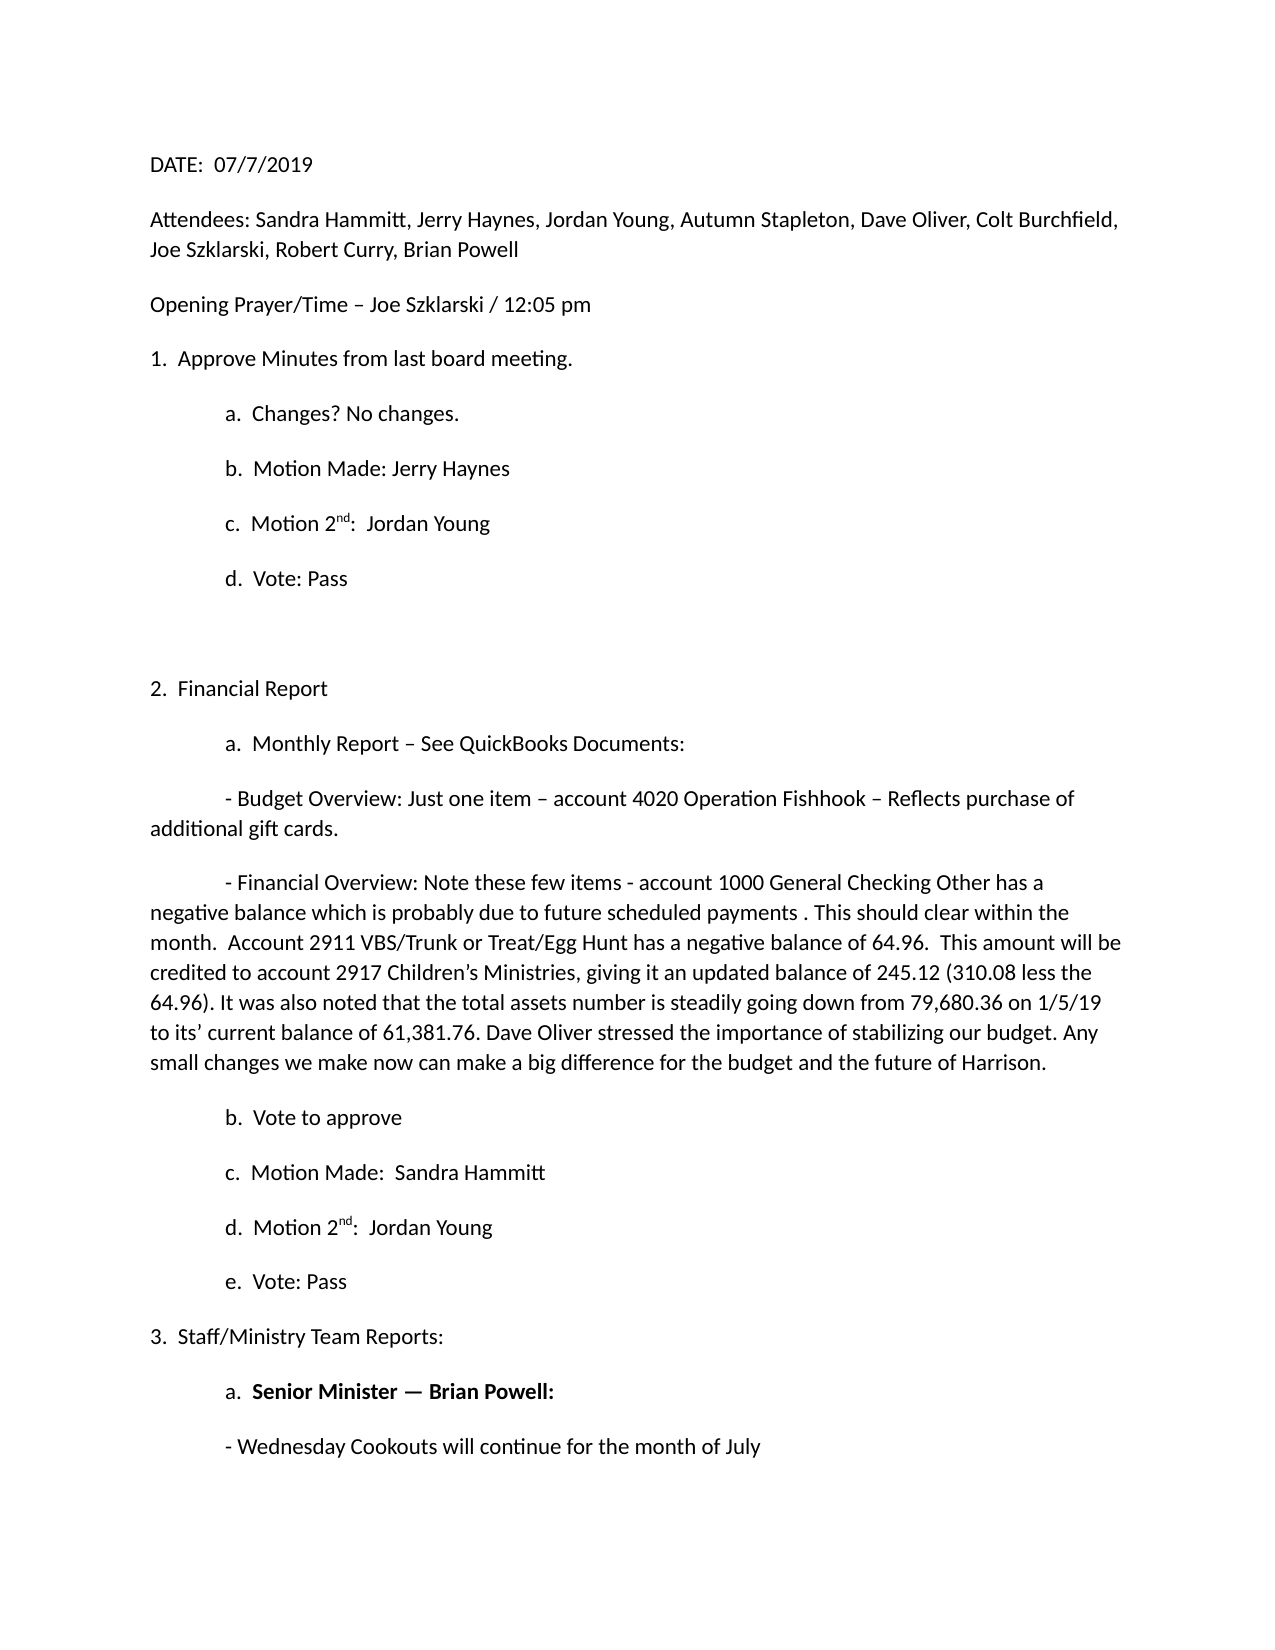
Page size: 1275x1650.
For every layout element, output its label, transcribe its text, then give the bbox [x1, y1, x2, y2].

text Attendees: Sandra Hammitt, Jerry Haynes, Jordan Young, Autumn Stapleton, Dave Oliver, Colt Burchfield, Joe Szklarski, Robert Curry, Brian Powell [150, 205, 1125, 263]
text e. Vote: Pass [150, 1267, 1125, 1296]
text - Financial Overview: Note these few items - account 1000 General Checking Other has a negative balance which is probably due to future scheduled payments . This should clear within the month. Account 2911 VBS/Trunk or Treat/Egg Hunt has a negative balance of 64.96. This amount will be credited to account 2917 Children’s Ministries, giving it an updated balance of 245.12 (310.08 less the 64.96). It was also noted that the total assets number is steadily going down from 79,680.36 on 1/5/19 to its’ current balance of 61,381.76. Dave Oliver stressed the importance of stabilizing our budget. Any small changes we make now can make a big difference for the budget and the future of Harrison. [150, 868, 1125, 1076]
text DATE: 07/7/2019 [150, 150, 1125, 178]
text a. Senior Minister — Brian Powell: [150, 1377, 1125, 1405]
text b. Motion Made: Jerry Haynes [150, 454, 1125, 482]
text b. Vote to approve [150, 1103, 1125, 1131]
text a. Monthly Report – See QuickBooks Documents: [150, 729, 1125, 757]
text c. Motion Made: Sandra Hammitt [150, 1158, 1125, 1186]
text c. Motion 2nd: Jordan Young [150, 509, 1125, 537]
text d. Vote: Pass [150, 564, 1125, 592]
text 3. Staff/Ministry Team Reports: [150, 1322, 1125, 1350]
text Opening Prayer/Time – Joe Szklarski / 12:05 pm [150, 290, 1125, 318]
text d. Motion 2nd: Jordan Young [150, 1213, 1125, 1241]
text - Wednesday Cookouts will continue for the month of July [150, 1432, 1125, 1460]
text - Budget Overview: Just one item – account 4020 Operation Fishhook – Reflects purchase of additional gift cards. [150, 784, 1125, 842]
text 2. Financial Report [150, 674, 1125, 702]
text a. Changes? No changes. [150, 399, 1125, 427]
text 1. Approve Minutes from last board meeting. [150, 344, 1125, 373]
